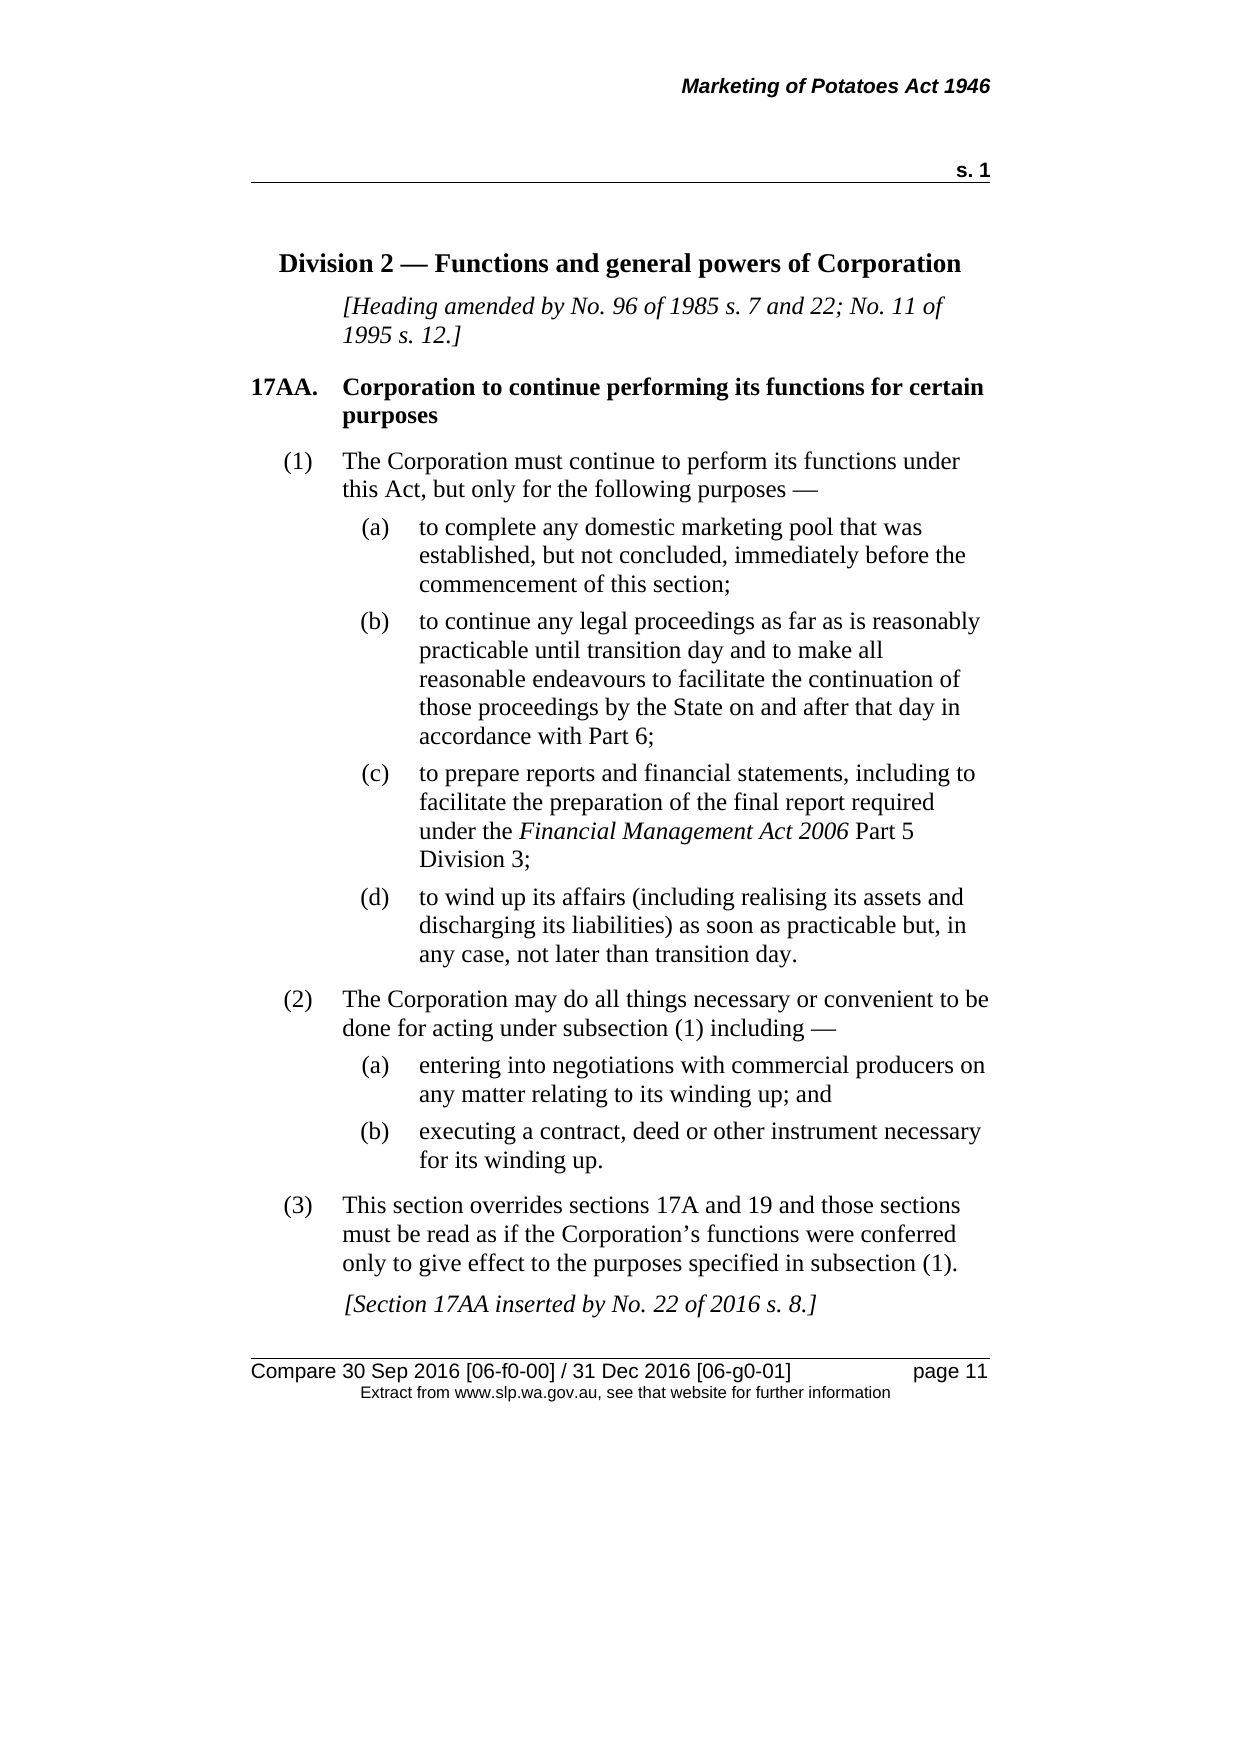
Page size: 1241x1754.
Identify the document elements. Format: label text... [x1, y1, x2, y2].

text [Section 17AA inserted by No. 22 of 2016 s. 8.] [251, 1289, 990, 1318]
text (3) This section overrides sections 17A and 19 and those sections must be read as if the Corporation’s functions were conferred only to give effect to the purposes specified in subsection (1). [251, 1190, 990, 1277]
text (d) to wind up its affairs (including realising its assets and discharging its liabilities) as soon as practicable but, in any case, not later than transition day. [251, 882, 990, 968]
text (b) executing a contract, deed or other instrument necessary for its winding up. [251, 1116, 990, 1174]
text (b) to continue any legal proceedings as far as is reasonably practicable until transition day and to make all reasonable endeavours to facilitate the continuation of those proceedings by the State on and after that day in accordance with Part 6; [251, 606, 990, 750]
text (a) to complete any domestic marketing pool that was established, but not concluded, immediately before the commencement of this section; [251, 512, 990, 598]
text (1) The Corporation must continue to perform its functions under this Act, but only for the following purposes — [251, 446, 990, 503]
text (c) to prepare reports and financial statements, including to facilitate the preparation of the final report required under the Financial Management Act 2006 Part 5 Division 3; [251, 758, 990, 873]
text (a) entering into negotiations with commercial producers on any matter relating to its winding up; and [251, 1050, 990, 1108]
subtitle Division 2 — Functions and general powers of Corporation [251, 247, 990, 279]
text (2) The Corporation may do all things necessary or convenient to be done for acting under subsection (1) including — [251, 984, 990, 1042]
subtitle [Heading amended by No. 96 of 1985 s. 7 and 22; No. 11 of 1995 s. 12.] [251, 291, 990, 349]
subtitle 17AA. Corporation to continue performing its functions for certain purposes [251, 372, 990, 429]
